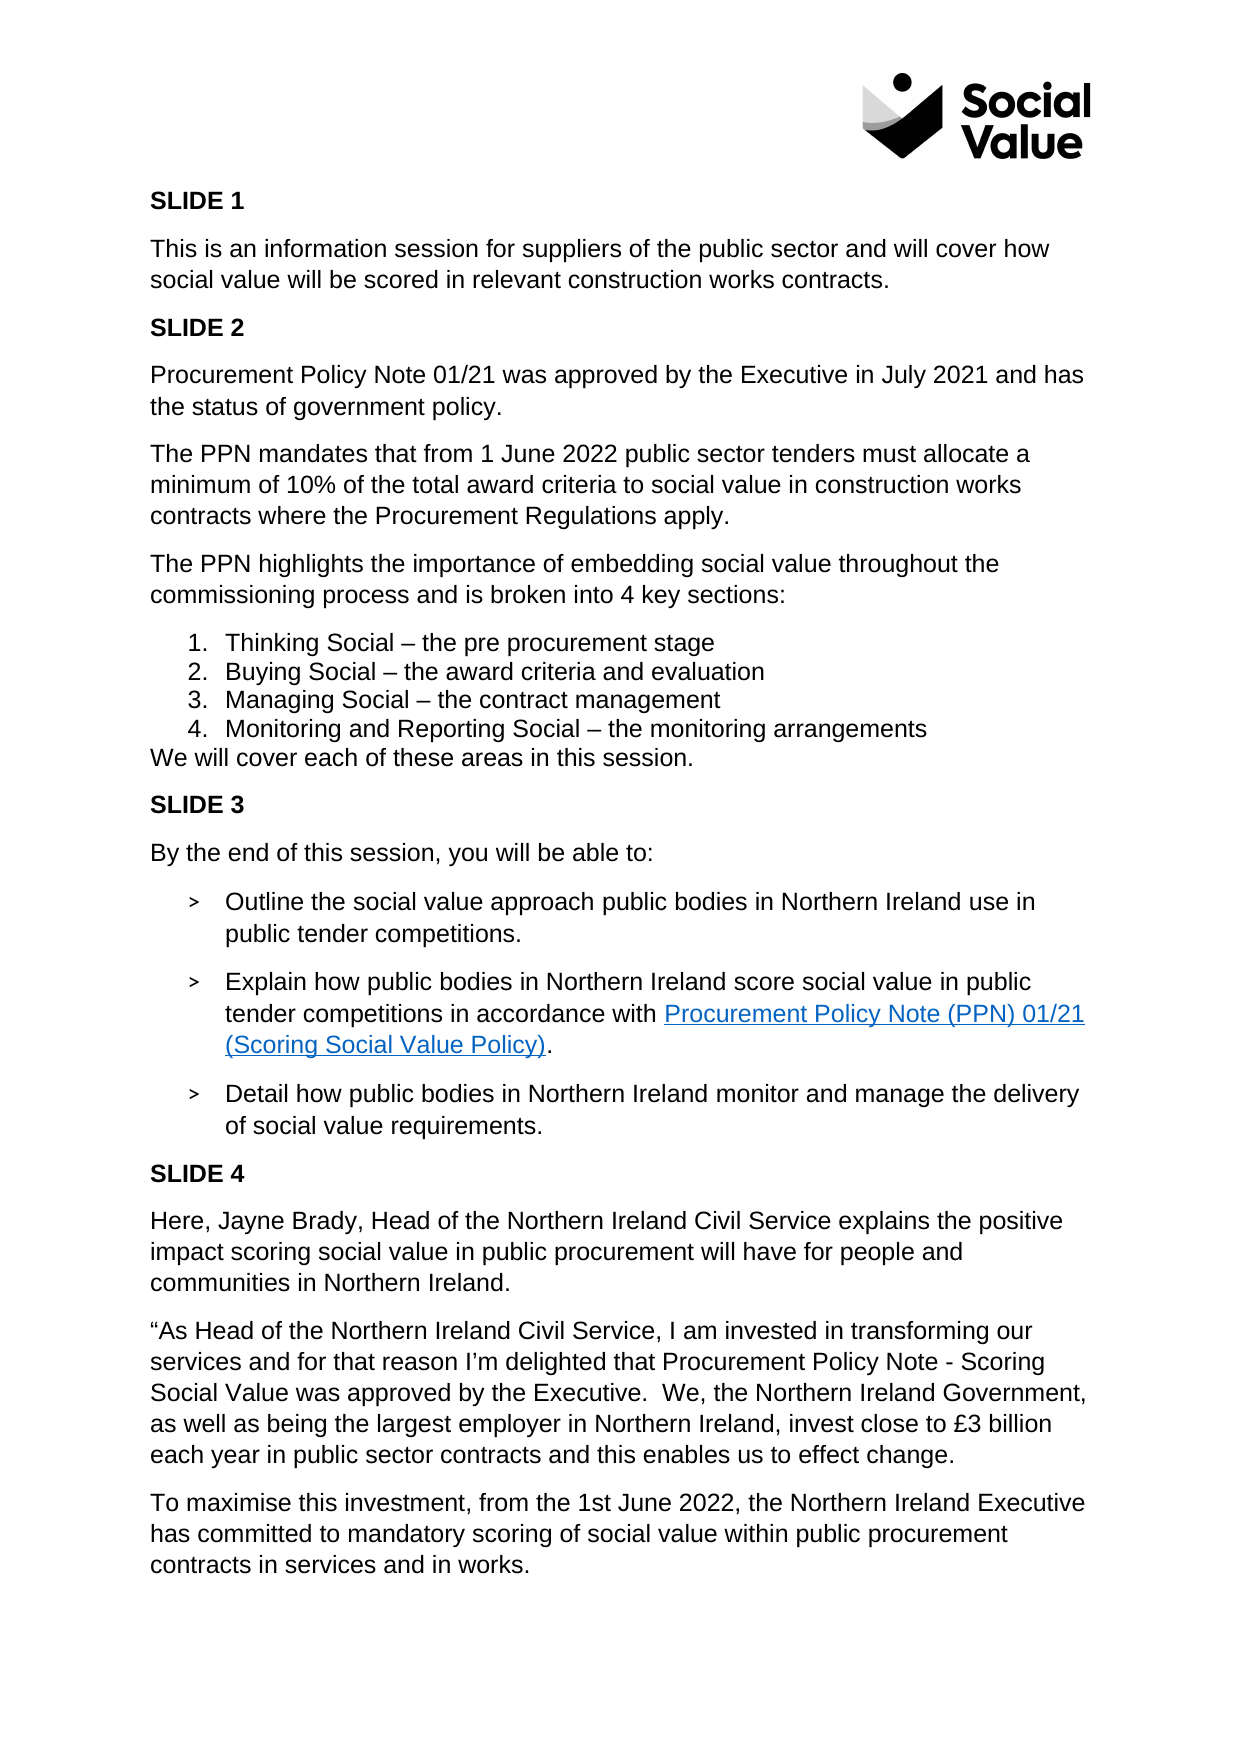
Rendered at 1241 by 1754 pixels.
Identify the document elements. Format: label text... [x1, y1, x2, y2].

text To maximise this investment, from the 1st June 2022, the Northern Ireland Executive has committed to mandatory scoring of social value within public procurement contracts in services and in works. [150, 1488, 1090, 1579]
text This is an information session for suppliers of the public sector and will cover how social value will be scored in relevant construction works contracts. [150, 234, 1090, 294]
text By the end of this session, you will be able to: [150, 838, 1090, 867]
text SLIDE 3 [150, 791, 1090, 819]
text SLIDE 2 [150, 313, 1090, 342]
list Managing Social – the contract management [187, 685, 1090, 714]
picture [862, 73, 1091, 159]
text Here, Jayne Brady, Head of the Northern Ireland Civil Service explains the positive impact scoring social value in public procurement will have for people and communities in Northern Ireland. [150, 1206, 1090, 1297]
list Thinking Social – the pre procurement stage [187, 628, 1090, 657]
text SLIDE 1 [150, 186, 1090, 215]
list Monitoring and Reporting Social – the monitoring arrangements [187, 714, 1090, 743]
text We will cover each of these areas in this session. [150, 743, 1090, 772]
list Explain how public bodies in Northern Ireland score social value in public tender competitions in accordance with Procurement Policy Note (PPN) 01/21 (Scoring Social Value Policy). [187, 966, 1090, 1059]
list Detail how public bodies in Northern Ireland monitor and manage the delivery of social value requirements. [187, 1078, 1090, 1139]
text Procurement Policy Note 01/21 was approved by the Executive in July 2021 and has the status of government policy. [150, 361, 1090, 420]
list Outline the social value approach public bodies in Northern Ireland use in public tender competitions. [187, 886, 1090, 947]
text “As Head of the Northern Ireland Civil Service, I am invested in transforming our services and for that reason I’m delighted that Procurement Policy Note - Scoring Social Value was approved by the Executive. We, the Northern Ireland Government, as well as being the largest employer in Northern Ireland, invest close to £3 billion each year in public sector contracts and this enables us to effect change. [150, 1316, 1090, 1469]
text SLIDE 4 [150, 1158, 1090, 1187]
text The PPN mandates that from 1 June 2022 public sector tenders must allocate a minimum of 10% of the total award criteria to social value in construction works contracts where the Procurement Regulations apply. [150, 439, 1090, 530]
list Buying Social – the award criteria and evaluation [187, 657, 1090, 685]
text The PPN highlights the importance of embedding social value throughout the commissioning process and is broken into 4 key sections: [150, 549, 1090, 609]
